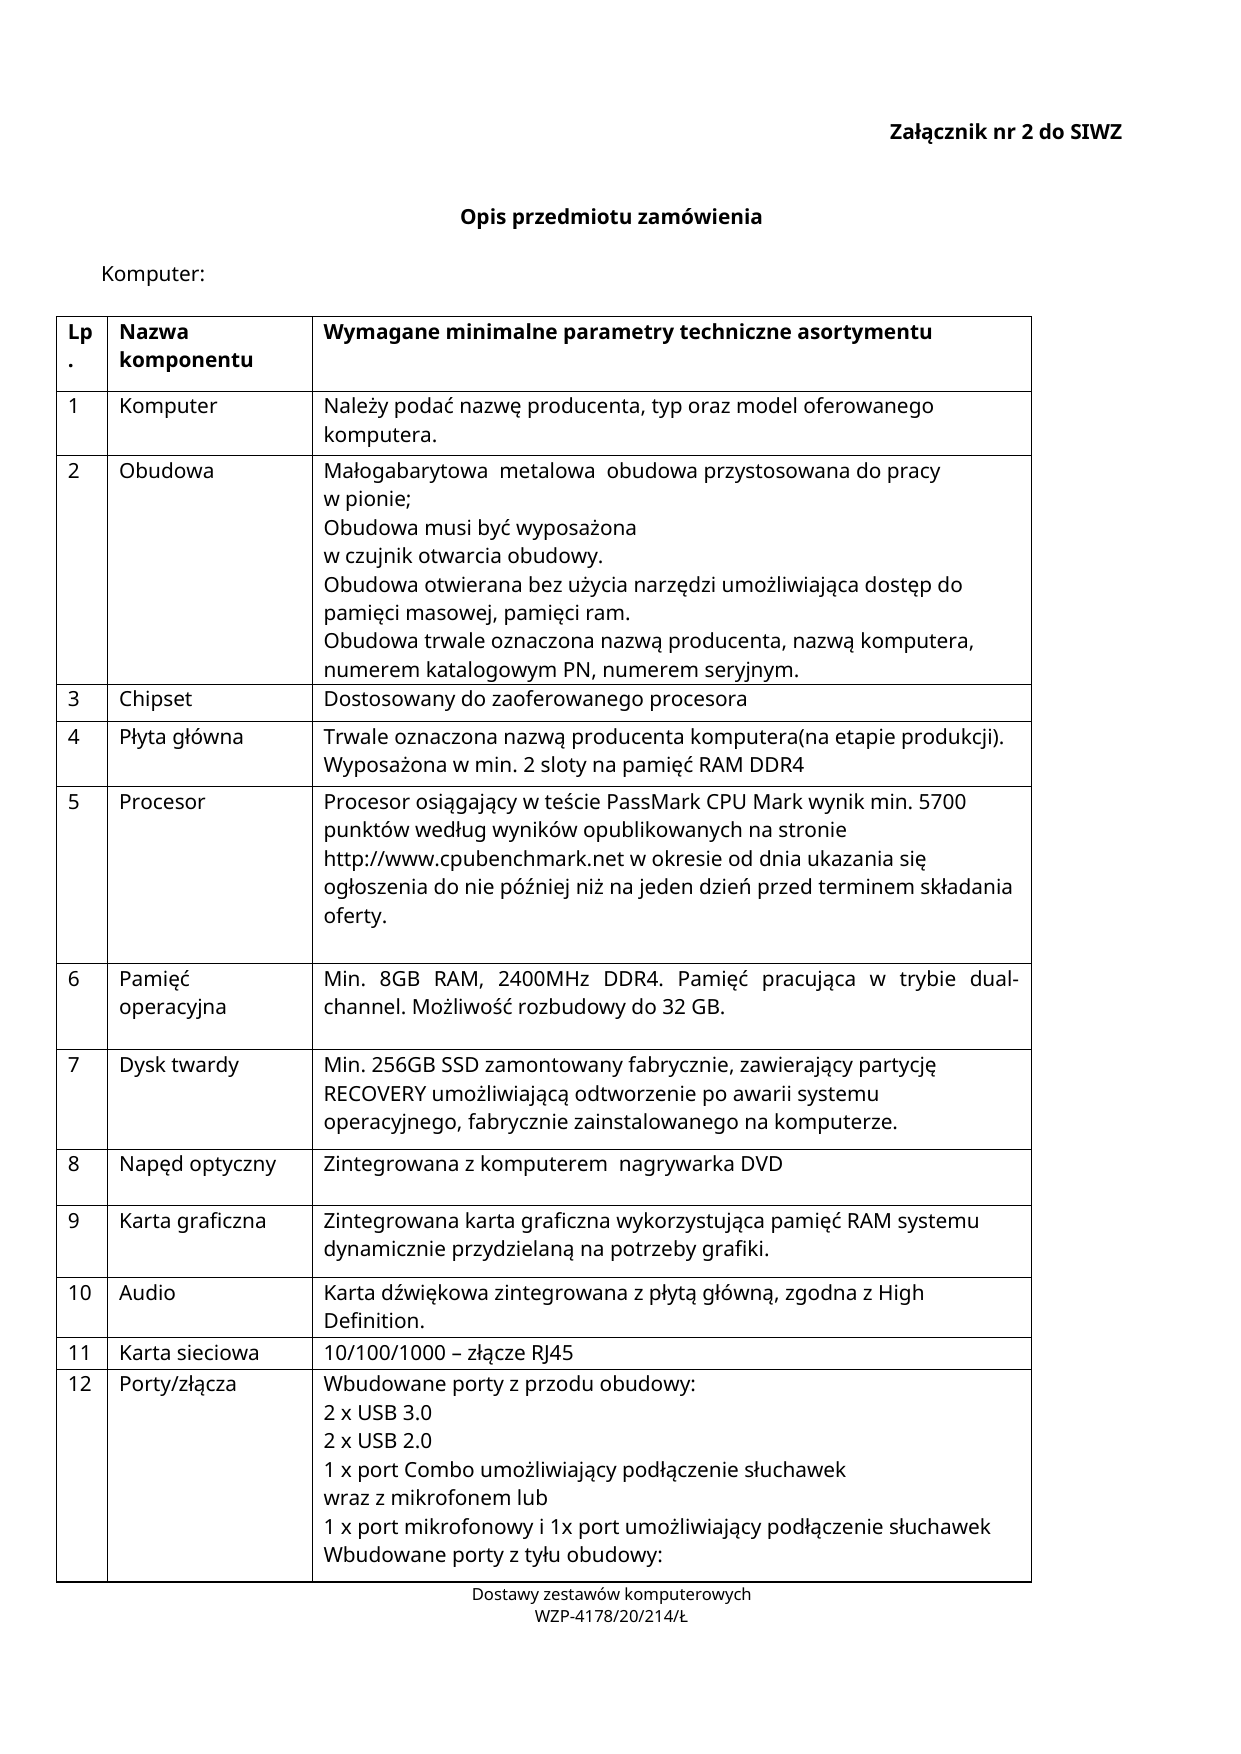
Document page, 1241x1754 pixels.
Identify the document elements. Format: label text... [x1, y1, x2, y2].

table_cell 7 [57, 1050, 107, 1148]
table_cell 11 [57, 1338, 107, 1368]
table_cell Chipset [108, 685, 312, 721]
table_header Wymagane minimalne parametry techniczne asortymentu [313, 317, 1031, 391]
text Opis przedmiotu zamówienia [101, 202, 1122, 231]
table_cell 9 [57, 1206, 107, 1277]
table_cell Min. 8GB RAM, 2400MHz DDR4. Pamięć pracująca w trybie dual-channel. Możliwość rozbudowy do 32 GB. [313, 964, 1031, 1049]
table_cell Porty/złącza [108, 1370, 312, 1581]
table_cell Trwale oznaczona nazwą producenta komputera(na etapie produkcji). Wyposażona w min. 2 sloty na pamięć RAM DDR4 [313, 722, 1031, 786]
table_cell Pamięć operacyjna [108, 964, 312, 1049]
table_cell Dostosowany do zaoferowanego procesora [313, 685, 1031, 721]
table_cell Procesor osiągający w teście PassMark CPU Mark wynik min. 5700 punktów według wyników opublikowanych na stronie http://www.cpubenchmark.net w okresie od dnia ukazania się ogłoszenia do nie później niż na jeden dzień przed terminem składania oferty. [313, 787, 1031, 963]
table_cell 10/100/1000 – złącze RJ45 [313, 1338, 1031, 1368]
table_cell Małogabarytowa metalowa obudowa przystosowana do pracy w pionie; Obudowa musi być wyposażona w czujnik otwarcia obudowy. Obudowa otwierana bez użycia narzędzi umożliwiająca dostęp do pamięci masowej, pamięci ram. Obudowa trwale oznaczona nazwą producenta, nazwą komputera, numerem katalogowym PN, numerem seryjnym. [313, 456, 1031, 683]
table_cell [313, 1370, 1031, 1581]
table_cell Audio [108, 1278, 312, 1337]
table_cell Karta graficzna [108, 1206, 312, 1277]
table_cell Zintegrowana karta graficzna wykorzystująca pamięć RAM systemu dynamicznie przydzielaną na potrzeby grafiki. [313, 1206, 1031, 1277]
table_header Lp. [57, 317, 107, 391]
table_cell Napęd optyczny [108, 1150, 312, 1205]
table_cell 5 [57, 787, 107, 963]
table_cell Min. 256GB SSD zamontowany fabrycznie, zawierający partycję RECOVERY umożliwiającą odtworzenie po awarii systemu operacyjnego, fabrycznie zainstalowanego na komputerze. [313, 1050, 1031, 1148]
table_cell Zintegrowana z komputerem nagrywarka DVD [313, 1150, 1031, 1205]
table_cell 6 [57, 964, 107, 1049]
text Komputer: [101, 259, 1084, 288]
table_cell Karta sieciowa [108, 1338, 312, 1368]
table_cell 12 [57, 1370, 107, 1581]
table_cell 2 [57, 456, 107, 683]
table_cell 4 [57, 722, 107, 786]
table_cell 3 [57, 685, 107, 721]
table_cell 1 [57, 392, 107, 455]
table_cell Płyta główna [108, 722, 312, 786]
table_cell Komputer [108, 392, 312, 455]
text Załącznik nr 2 do SIWZ [101, 117, 1122, 146]
table_header Nazwa komponentu [108, 317, 312, 391]
table_cell 10 [57, 1278, 107, 1337]
table_cell Dysk twardy [108, 1050, 312, 1148]
table_cell 8 [57, 1150, 107, 1205]
table_cell Karta dźwiękowa zintegrowana z płytą główną, zgodna z High Definition. [313, 1278, 1031, 1337]
table_cell Obudowa [108, 456, 312, 683]
table_cell Procesor [108, 787, 312, 963]
table_cell Należy podać nazwę producenta, typ oraz model oferowanego komputera. [313, 392, 1031, 455]
